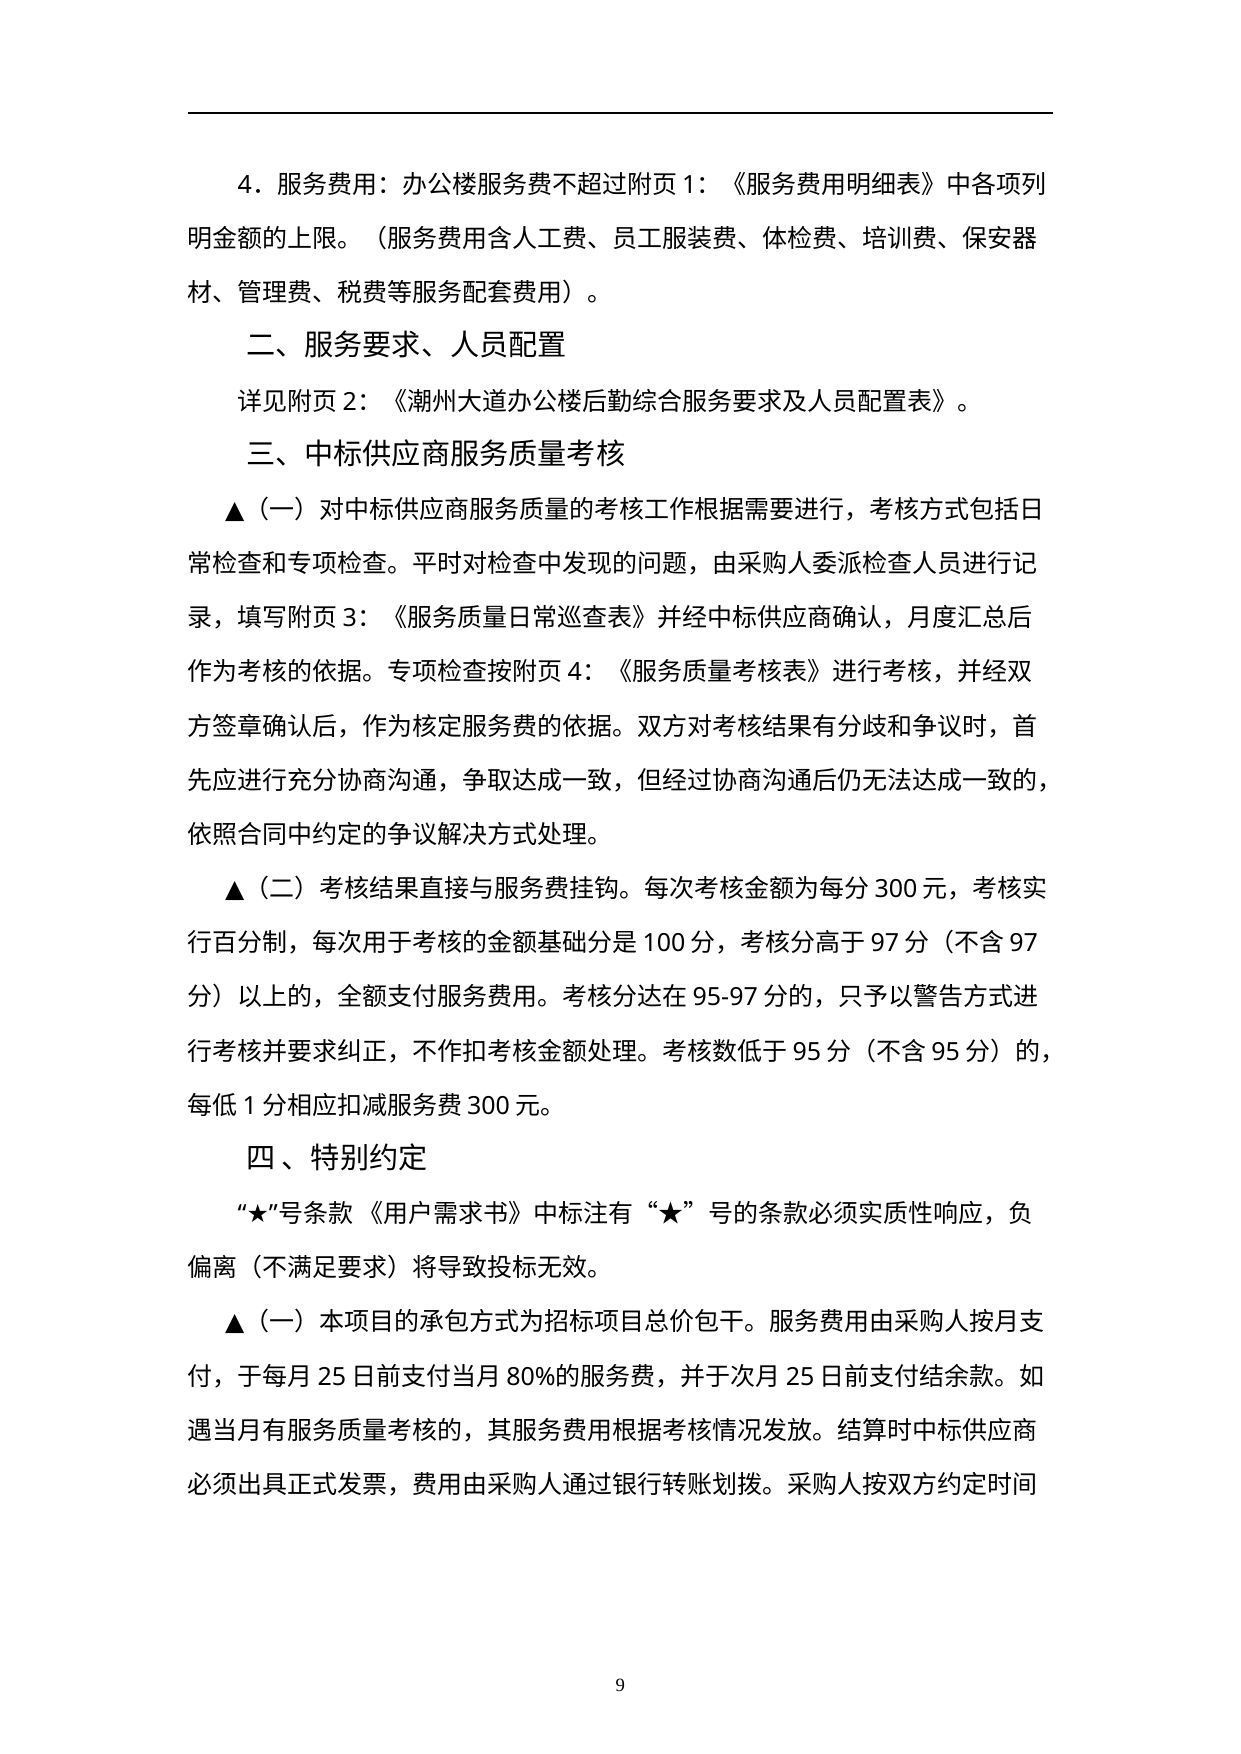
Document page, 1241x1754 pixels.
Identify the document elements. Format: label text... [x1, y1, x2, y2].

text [187, 1287, 1053, 1504]
text 四 、特别约定 [187, 1125, 1053, 1179]
text 二、服务要求、人员配置 [187, 312, 1053, 367]
text 详见附页2：《潮州大道办公楼后勤综合服务要求及人员配置表》。 [187, 367, 1053, 421]
text 4．服务费用：办公楼服务费不超过附页1：《服务费用明细表》中各项列明金额的上限。（服务费用含人工费、员工服装费、体检费、培训费、保安器材、管理费、税费等服务配套费用）。 [187, 150, 1053, 312]
text ▲（一）对中标供应商服务质量的考核工作根据需要进行，考核方式包括日常检查和专项检查。平时对检查中发现的问题，由采购人委派检查人员进行记录，填写附页3：《服务质量日常巡查表》并经中标供应商确认，月度汇总后作为考核的依据。专项检查按附页4：《服务质量考核表》进行考核，并经双方签章确认后，作为核定服务费的依据。双方对考核结果有分歧和争议时，首先应进行充分协商沟通，争取达成一致，但经过协商沟通后仍无法达成一致的，依照合同中约定的争议解决方式处理。 [187, 475, 1053, 854]
text 三、中标供应商服务质量考核 [187, 421, 1053, 475]
text “★”号条款 《用户需求书》中标注有“★”号的条款必须实质性响应，负偏离（不满足要求）将导致投标无效。 [187, 1179, 1053, 1287]
text ▲（二）考核结果直接与服务费挂钩。每次考核金额为每分300元，考核实行百分制，每次用于考核的金额基础分是100分，考核分高于97分（不含97分）以上的，全额支付服务费用。考核分达在95-97分的，只予以警告方式进行考核并要求纠正，不作扣考核金额处理。考核数低于95分（不含95分）的，每低1分相应扣减服务费300元。 [187, 854, 1053, 1125]
